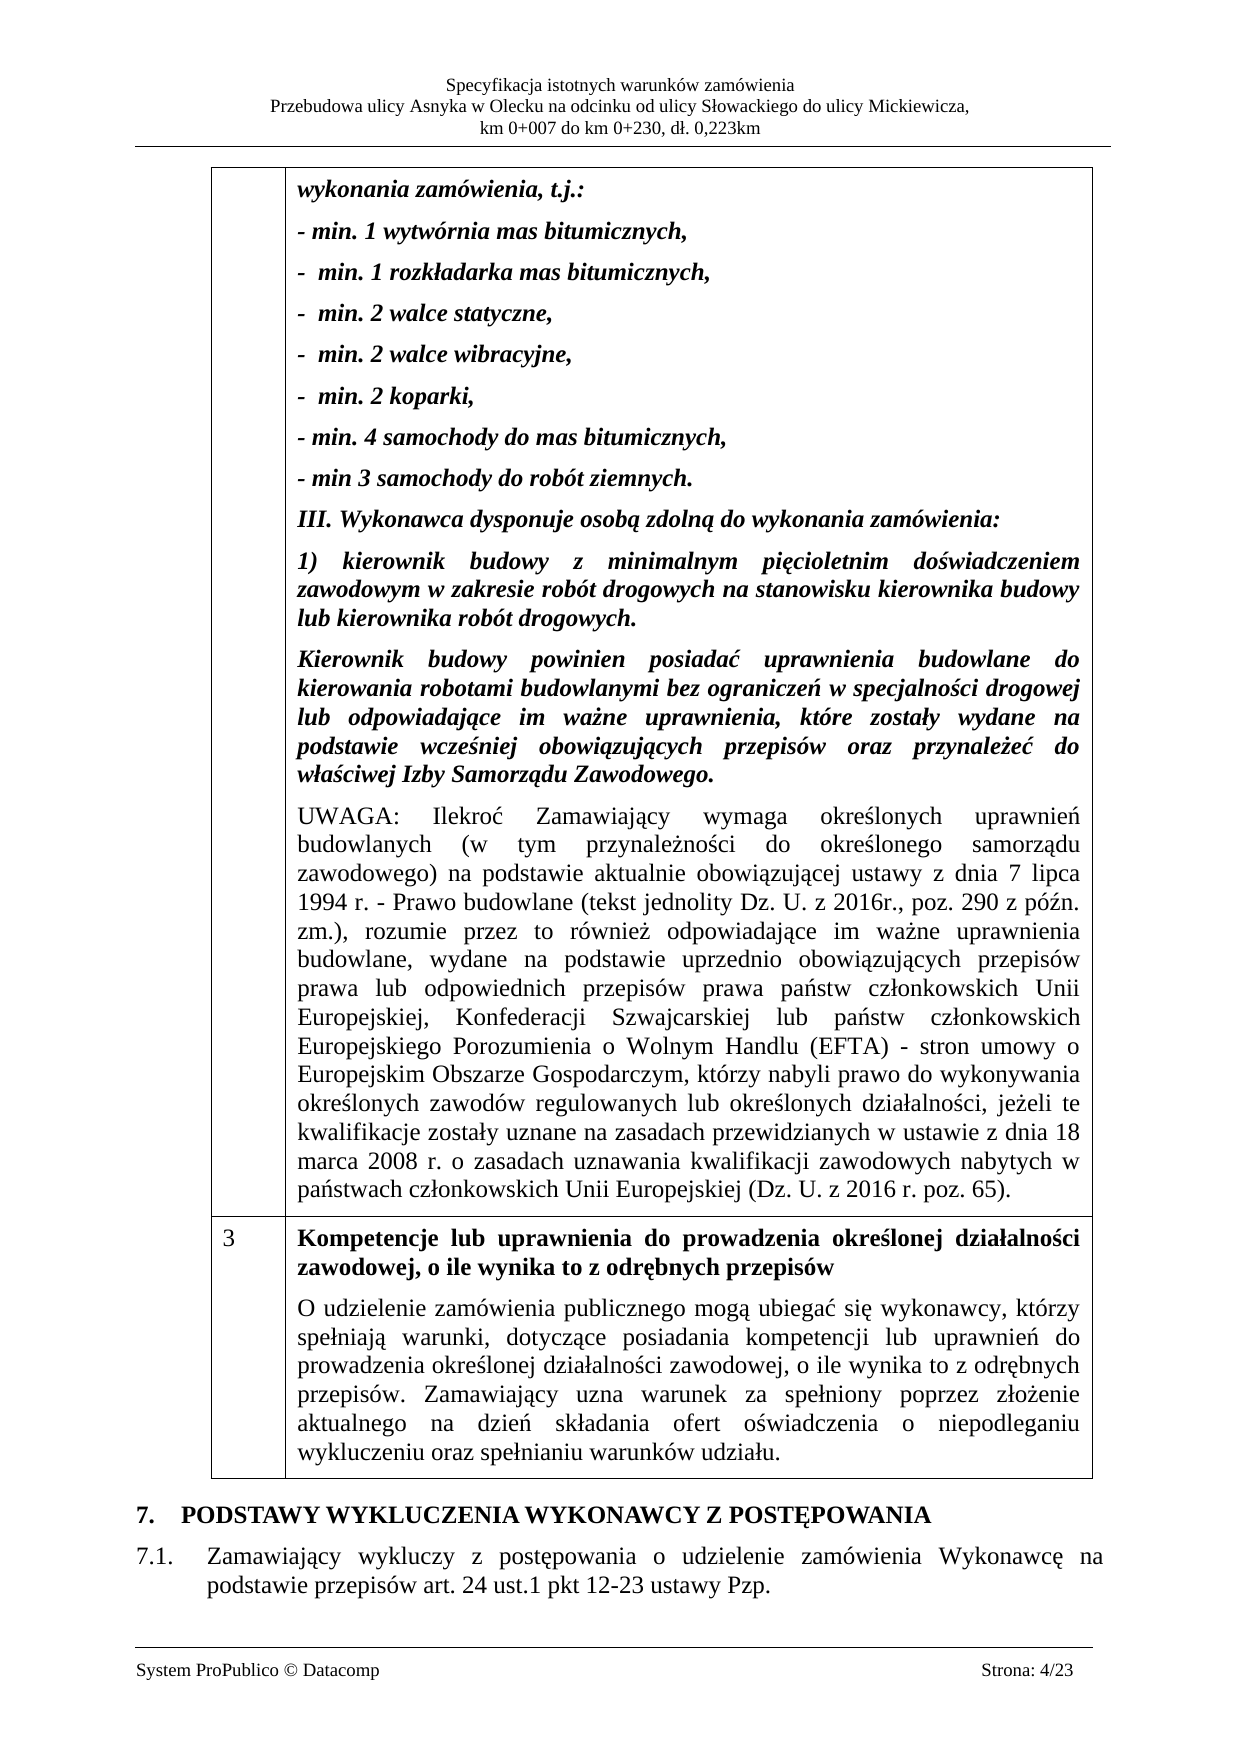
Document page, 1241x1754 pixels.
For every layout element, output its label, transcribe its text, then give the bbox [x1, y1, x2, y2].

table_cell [286, 168, 1092, 1216]
subtitle Podstawy wykluczenia wykonawcy Z POSTĘPOWANIA [136, 1500, 1104, 1529]
table_cell 2 [212, 168, 285, 1216]
subtitle Zamawiający wykluczy z postępowania o udzielenie zamówienia Wykonawcę na podstawie przepisów art. 24 ust.1 pkt 12-23 ustawy Pzp. [136, 1541, 1104, 1599]
table_cell 3 [212, 1217, 285, 1478]
table_cell Kompetencje lub uprawnienia do prowadzenia określonej działalności zawodowej, o ile wynika to z odrębnych przepisów O udzielenie zamówienia publicznego mogą ubiegać się wykonawcy, którzy spełniają warunki, dotyczące posiadania kompetencji lub uprawnień do prowadzenia określonej działalności zawodowej, o ile wynika to z odrębnych przepisów. Zamawiający uzna warunek za spełniony poprzez złożenie aktualnego na dzień składania ofert oświadczenia o niepodleganiu wykluczeniu oraz spełnianiu warunków udziału. [286, 1217, 1092, 1478]
